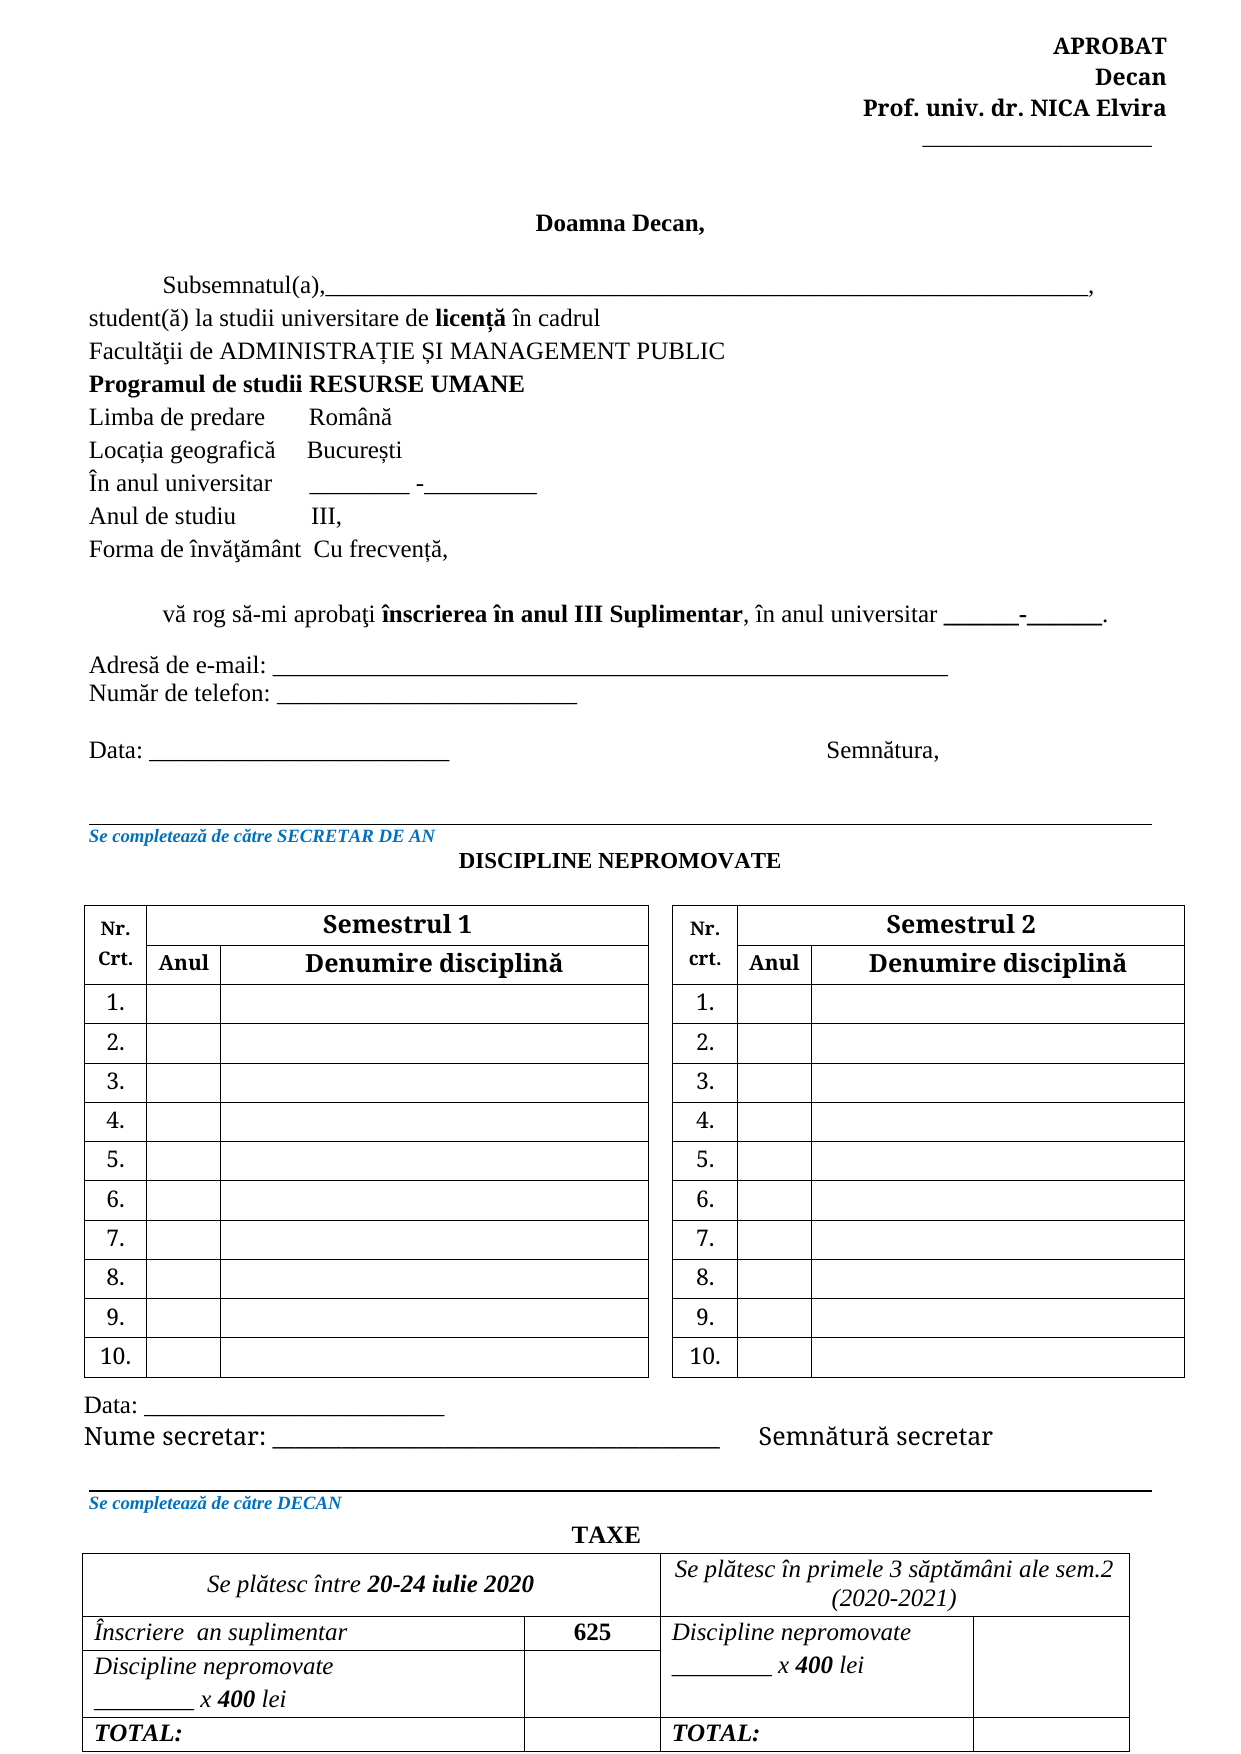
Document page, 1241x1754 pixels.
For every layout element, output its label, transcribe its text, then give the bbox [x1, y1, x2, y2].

text Limba de predare Română [89, 402, 1128, 431]
text Se completează de către SECRETAR DE AN [89, 825, 1152, 847]
text Anul de studiu III, [89, 501, 1128, 530]
text Se completează de către DECAN [89, 1492, 1152, 1512]
text Număr de telefon: ________________________ [89, 678, 1128, 707]
text DISCIPLINE NEPROMOVATE [89, 847, 1152, 873]
text Programul de studii RESURSE UMANE [89, 369, 1128, 398]
text Doamna Decan, [89, 208, 1152, 237]
text vă rog să-mi aprobaţi înscrierea în anul III Suplimentar, în anul universitar ______-______. [89, 599, 1128, 628]
text Adresă de e-mail: ______________________________________________________ [89, 650, 1128, 678]
text Locația geografică București [89, 435, 1128, 464]
text Forma de învăţământ Cu frecvență, [89, 534, 1128, 563]
text Subsemnatul(a),_____________________________________________________________, student(ă) la studii universitare de licență în cadrul [89, 270, 1128, 332]
text În anul universitar ________ -_________ [89, 468, 1128, 497]
text Facultăţii de ADMINISTRAȚIE ȘI MANAGEMENT PUBLIC [89, 336, 1128, 365]
text Data: ________________________ Semnătura, [89, 735, 1152, 764]
